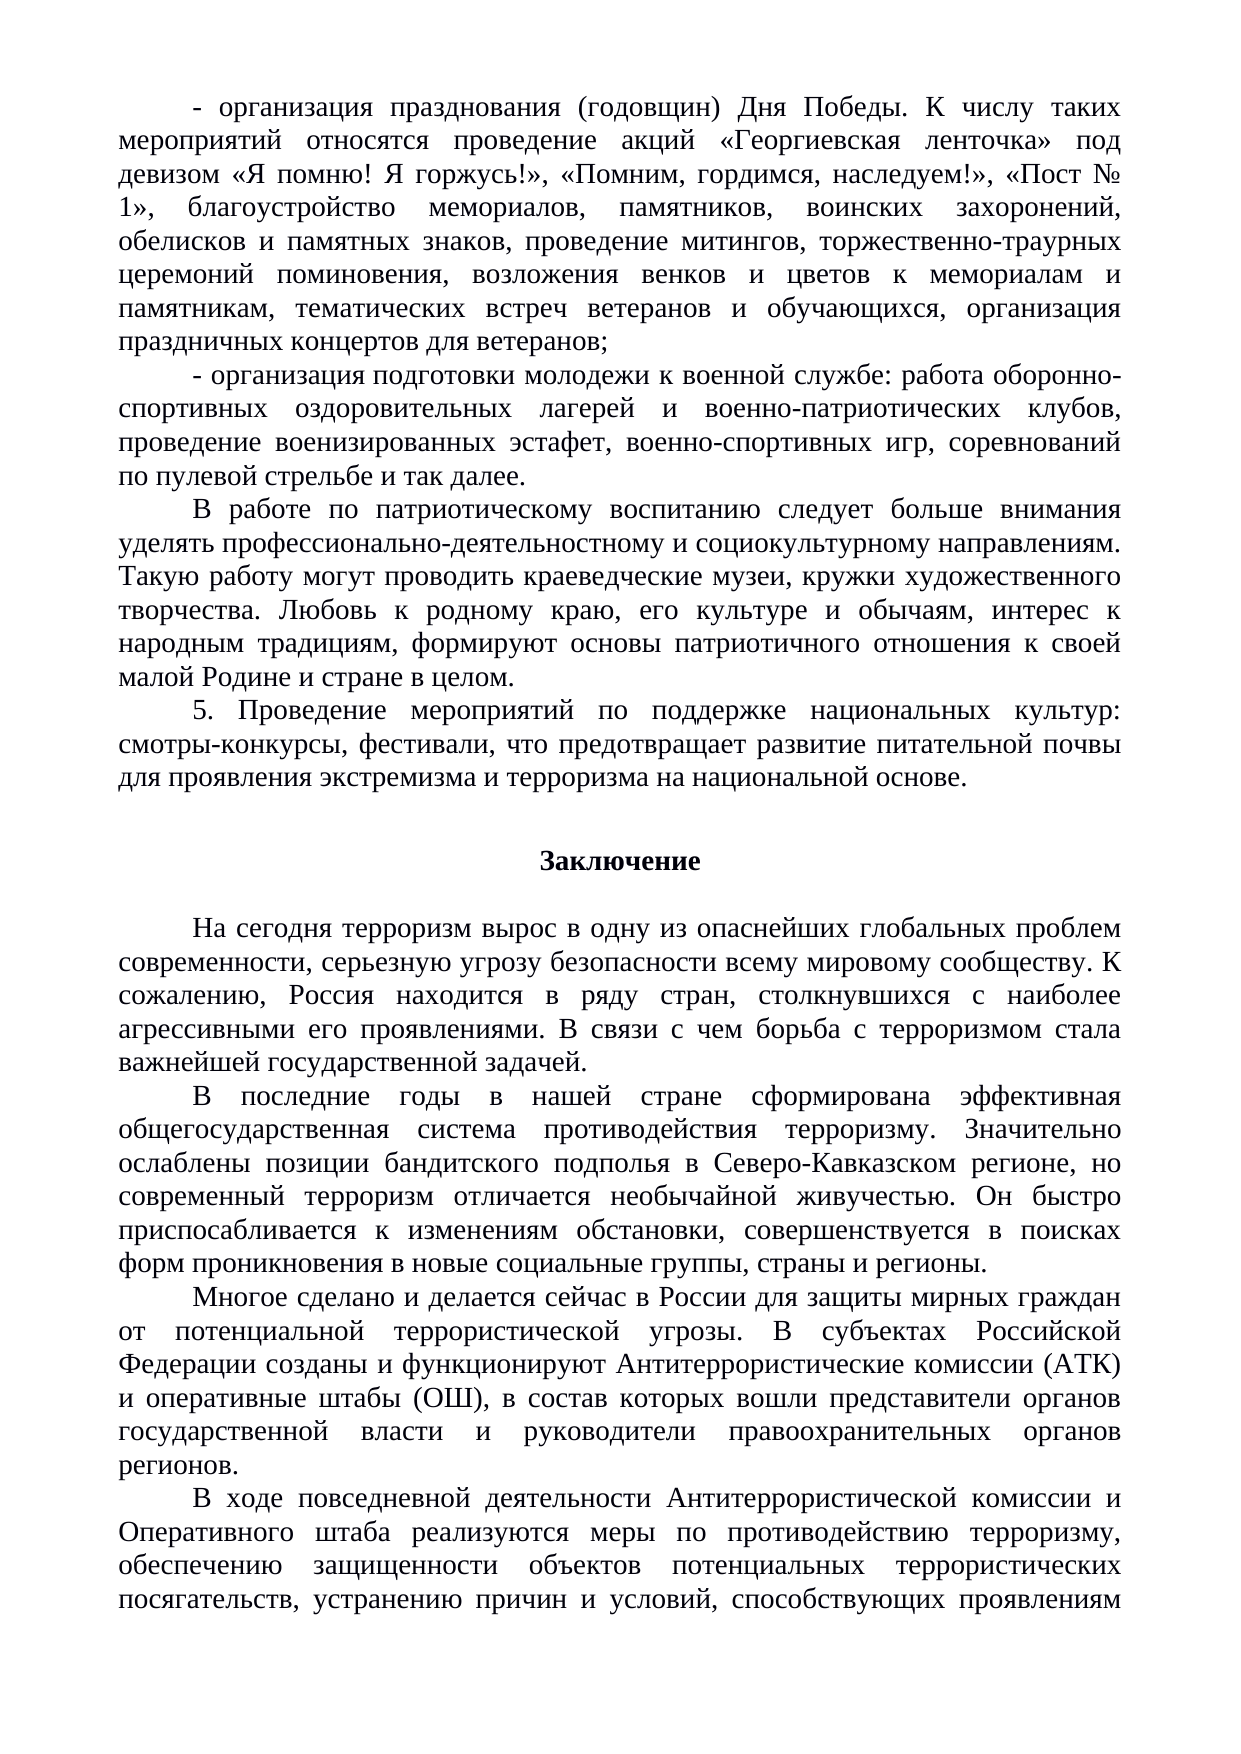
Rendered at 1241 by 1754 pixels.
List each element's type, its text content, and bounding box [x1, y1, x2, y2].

text - организация празднования (годовщин) Дня Победы. К числу таких мероприятий относятся проведение акций «Георгиевская ленточка» под девизом «Я помню! Я горжусь!», «Помним, гордимся, наследуем!», «Пост № 1», благоустройство мемориалов, памятников, воинских захоронений, обелисков и памятных знаков, проведение митингов, торжественно-траурных церемоний поминовения, возложения венков и цветов к мемориалам и памятникам, тематических встреч ветеранов и обучающихся, организация праздничных концертов для ветеранов; [118, 89, 1122, 357]
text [118, 1480, 1122, 1614]
text - организация подготовки молодежи к военной службе: работа оборонно-спортивных оздоровительных лагерей и военно-патриотических клубов, проведение военизированных эстафет, военно-спортивных игр, соревнований по пулевой стрельбе и так далее. [118, 357, 1122, 491]
text В последние годы в нашей стране сформирована эффективная общегосударственная система противодействия терроризму. Значительно ослаблены позиции бандитского подполья в Северо-Кавказском регионе, но современный терроризм отличается необычайной живучестью. Он быстро приспосабливается к изменениям обстановки, совершенствуется в поисках форм проникновения в новые социальные группы, страны и регионы. [118, 1078, 1122, 1279]
text На сегодня терроризм вырос в одну из опаснейших глобальных проблем современности, серьезную угрозу безопасности всему мировому сообществу. К сожалению, Россия находится в ряду стран, столкнувшихся с наиболее агрессивными его проявлениями. В связи с чем борьба с терроризмом стала важнейшей государственной задачей. [118, 910, 1122, 1078]
text 5. Проведение мероприятий по поддержке национальных культур: смотры-конкурсы, фестивали, что предотвращает развитие питательной почвы для проявления экстремизма и терроризма на национальной основе. [118, 692, 1122, 793]
subtitle Заключение [118, 843, 1122, 877]
text В работе по патриотическому воспитанию следует больше внимания уделять профессионально-деятельностному и социокультурному направлениям. Такую работу могут проводить краеведческие музеи, кружки художественного творчества. Любовь к родному краю, его культуре и обычаям, интерес к народным традициям, формируют основы патриотичного отношения к своей малой Родине и стране в целом. [118, 491, 1122, 692]
text Многое сделано и делается сейчас в России для защиты мирных граждан от потенциальной террористической угрозы. В субъектах Российской Федерации созданы и функционируют Антитеррористические комиссии (АТК) и оперативные штабы (ОШ), в состав которых вошли представители органов государственной власти и руководители правоохранительных органов регионов. [118, 1279, 1122, 1480]
